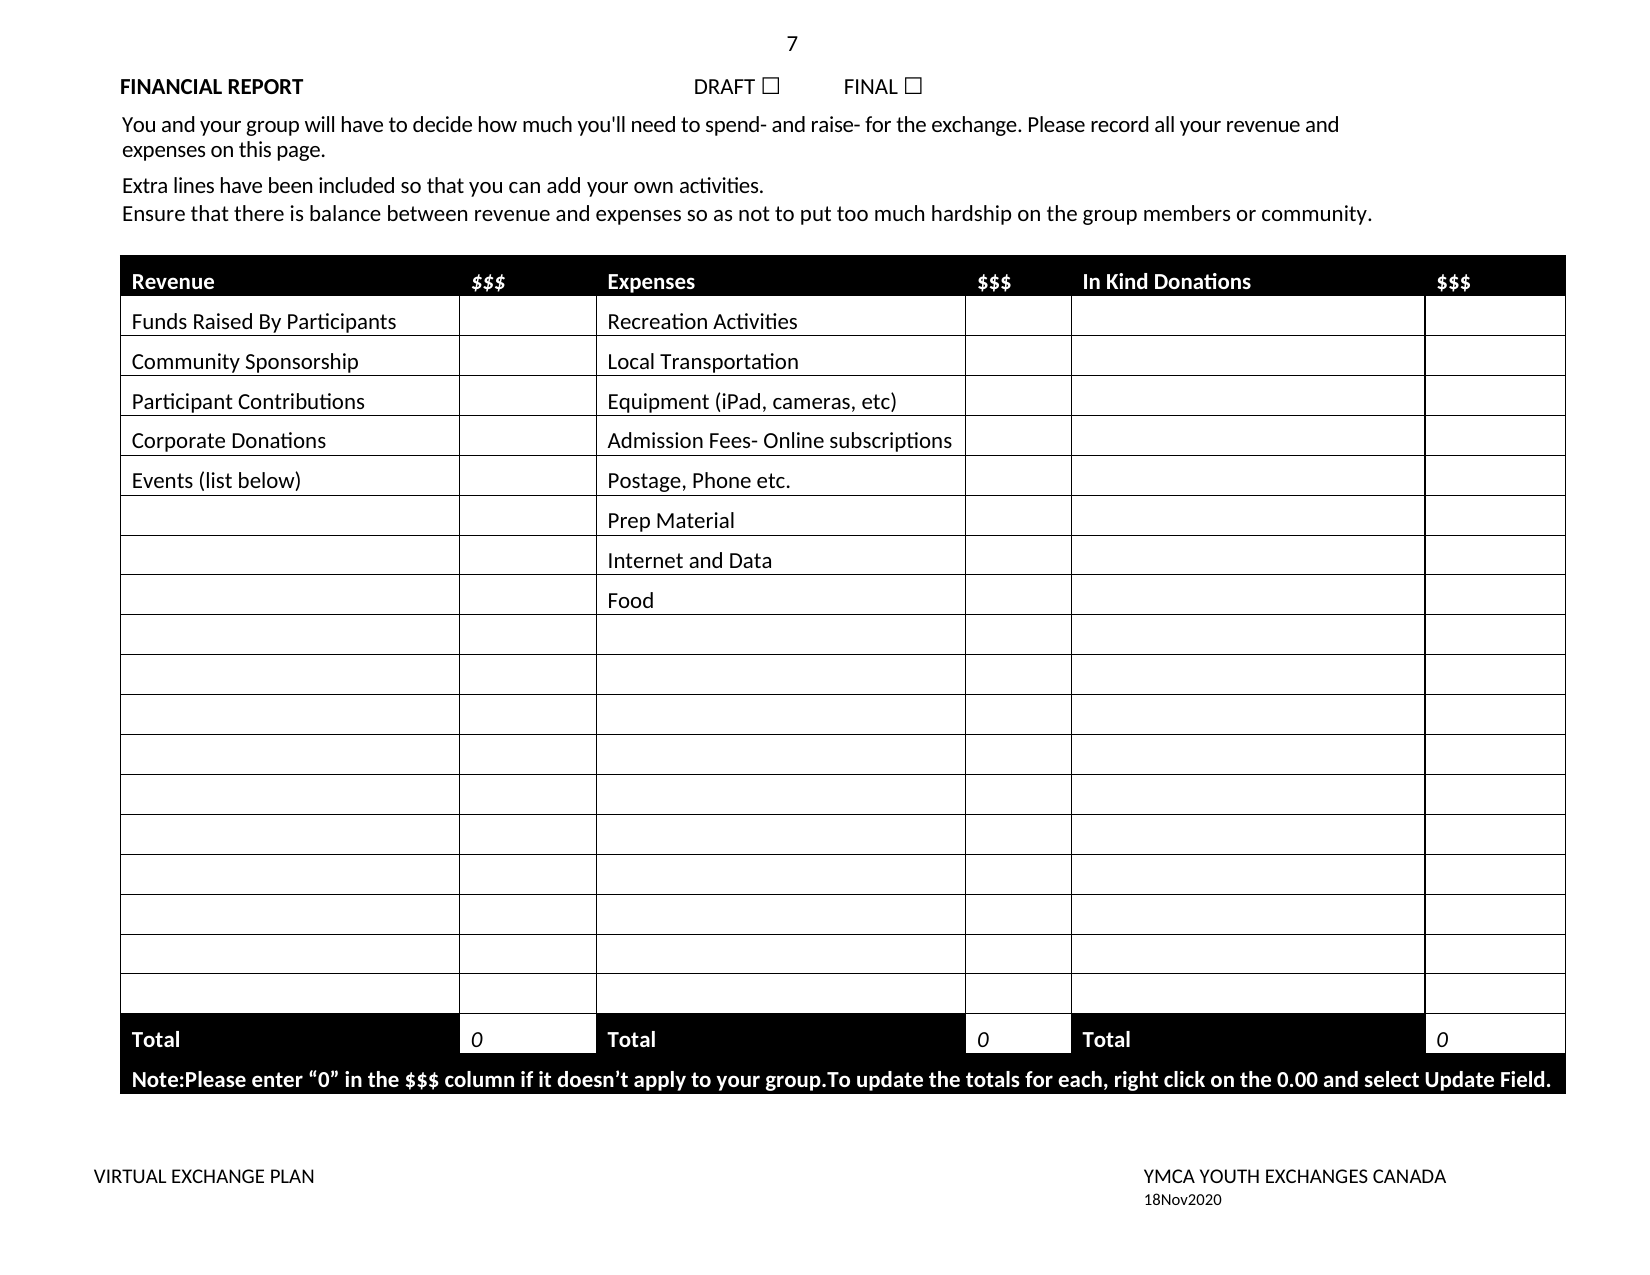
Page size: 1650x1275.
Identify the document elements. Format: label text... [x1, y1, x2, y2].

table_cell Community Sponsorship [121, 336, 459, 375]
table_cell [1072, 376, 1424, 415]
table_cell Total [1072, 1014, 1424, 1053]
table_cell [460, 496, 596, 534]
text Ensure that there is balance between revenue and expenses so as not to put too much hardship on the group members or community. [122, 199, 1491, 227]
table_cell [460, 815, 596, 854]
text FINANCIAL REPORT DRAFT FINAL [120, 70, 1491, 101]
table_cell Corporate Donations [121, 416, 459, 455]
table_cell [1426, 974, 1565, 1013]
table_cell [121, 695, 459, 734]
table_cell [1072, 735, 1424, 774]
table_header $$$ [460, 256, 596, 295]
table_cell [1072, 815, 1424, 854]
table_cell [1426, 536, 1565, 574]
table_cell [1426, 855, 1565, 893]
table_cell [1426, 456, 1565, 494]
table_cell [460, 895, 596, 933]
table_cell [121, 496, 459, 534]
table_cell 0.00 [1426, 1014, 1565, 1053]
table_header In Kind Donations [1072, 256, 1424, 295]
table_cell [966, 496, 1071, 534]
table_cell [597, 974, 965, 1013]
table_cell [966, 336, 1071, 375]
table_cell [121, 974, 459, 1013]
table_cell [966, 695, 1071, 734]
table_cell [966, 376, 1071, 415]
table_cell [597, 695, 965, 734]
table_cell 0.00 [966, 1014, 1071, 1053]
table_cell [1426, 815, 1565, 854]
table_cell [1072, 855, 1424, 893]
table_cell [597, 655, 965, 694]
table_header Expenses [597, 256, 965, 295]
table_cell [966, 935, 1071, 973]
table_cell [1072, 456, 1424, 494]
table_cell Recreation Activities [597, 296, 965, 335]
table_cell [1072, 615, 1424, 654]
table_cell [121, 575, 459, 614]
table_cell [597, 615, 965, 654]
table_cell [1426, 935, 1565, 973]
text You and your group will have to decide how much you'll need to spend- and raise- for the exchange. Please record all your revenue and expenses on this page. [122, 113, 1378, 163]
table_cell [121, 615, 459, 654]
table_cell [121, 536, 459, 574]
table_cell [597, 895, 965, 933]
table_cell [460, 695, 596, 734]
table_cell [1426, 735, 1565, 774]
table_cell [1426, 376, 1565, 415]
table_cell [966, 775, 1071, 814]
table_cell [966, 895, 1071, 933]
table_cell [460, 974, 596, 1013]
table_cell Note:Please enter “0” in the $$$ column if it doesn’t apply to your group.To update the totals for each, right click on the 0.00 and select Update Field. [121, 1054, 1565, 1093]
table_cell [966, 974, 1071, 1013]
table_cell [1072, 336, 1424, 375]
table_cell [460, 296, 596, 335]
table_cell [1072, 496, 1424, 534]
table_cell [966, 735, 1071, 774]
table_cell [966, 456, 1071, 494]
table_header $$$ [1426, 256, 1565, 295]
table_cell Local Transportation [597, 336, 965, 375]
table_cell Participant Contributions [121, 376, 459, 415]
table_cell [1426, 296, 1565, 335]
table_cell [1072, 575, 1424, 614]
table_cell [460, 935, 596, 973]
table_cell [966, 416, 1071, 455]
table_cell [1426, 695, 1565, 734]
table_cell Events (list below) [121, 456, 459, 494]
table_cell Equipment (iPad, cameras, etc) [597, 376, 965, 415]
table_cell Prep Material [597, 496, 965, 534]
table_cell [121, 855, 459, 893]
table_cell [966, 296, 1071, 335]
table_cell [460, 416, 596, 455]
table_cell [597, 935, 965, 973]
table_cell [460, 615, 596, 654]
table_cell Total [597, 1014, 965, 1053]
table_cell [1072, 296, 1424, 335]
table_cell [597, 855, 965, 893]
table_cell [1426, 575, 1565, 614]
table_cell [460, 655, 596, 694]
table_cell Admission Fees- Online subscriptions [597, 416, 965, 455]
table_cell [460, 336, 596, 375]
table_cell [121, 775, 459, 814]
table_cell Funds Raised By Participants [121, 296, 459, 335]
table_cell [460, 456, 596, 494]
table_cell [121, 895, 459, 933]
table_cell [1426, 336, 1565, 375]
table_cell [460, 775, 596, 814]
text Extra lines have been included so that you can add your own activities. [122, 174, 1378, 199]
table_cell [1426, 615, 1565, 654]
table_cell [460, 376, 596, 415]
table_cell [1072, 416, 1424, 455]
table_cell [966, 815, 1071, 854]
table_cell [121, 935, 459, 973]
table_cell Internet and Data [597, 536, 965, 574]
table_cell [460, 575, 596, 614]
table_cell [1426, 496, 1565, 534]
table_cell [597, 775, 965, 814]
table_cell Postage, Phone etc. [597, 456, 965, 494]
table_cell [1072, 655, 1424, 694]
table_cell [1072, 895, 1424, 933]
table_cell [460, 536, 596, 574]
table_cell [1072, 974, 1424, 1013]
table_cell [1426, 416, 1565, 455]
table_cell [966, 575, 1071, 614]
table_header Revenue [121, 256, 459, 295]
table_cell [1072, 695, 1424, 734]
table_header $$$ [966, 256, 1071, 295]
table_cell [121, 655, 459, 694]
table_cell [1426, 775, 1565, 814]
table_cell [1072, 775, 1424, 814]
table_cell [597, 735, 965, 774]
table_cell [121, 815, 459, 854]
table_cell [1426, 895, 1565, 933]
table_cell [1426, 655, 1565, 694]
table_cell [966, 855, 1071, 893]
table_cell Total [121, 1014, 459, 1053]
table_cell [1072, 935, 1424, 973]
table_cell [966, 536, 1071, 574]
table_cell [966, 655, 1071, 694]
table_cell Food [597, 575, 965, 614]
table_cell [1072, 536, 1424, 574]
table_cell 0.00 [460, 1014, 596, 1053]
table_cell [460, 735, 596, 774]
table_cell [121, 735, 459, 774]
table_cell [966, 615, 1071, 654]
table_cell [597, 815, 965, 854]
table_cell [460, 855, 596, 893]
